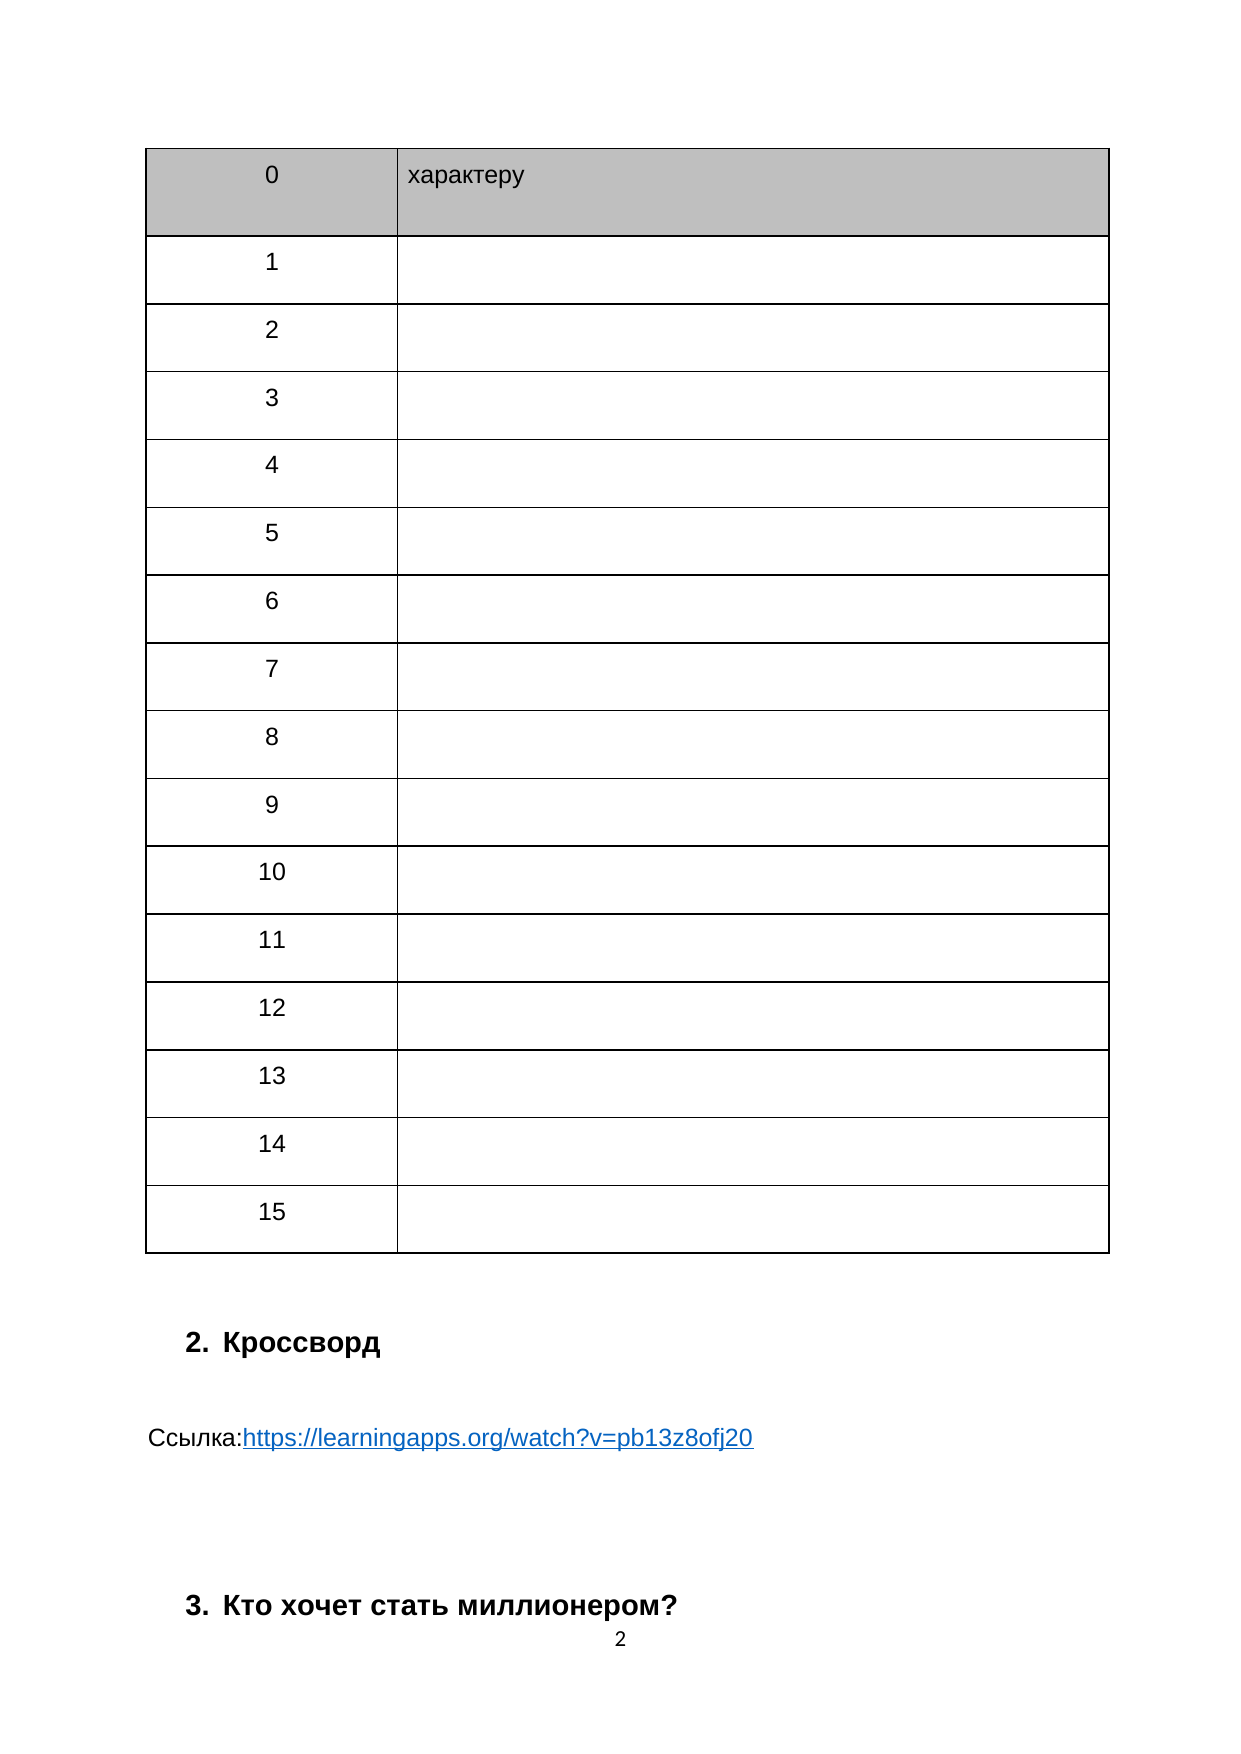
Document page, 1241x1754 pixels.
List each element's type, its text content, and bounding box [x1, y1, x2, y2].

table_cell 6 [147, 576, 397, 642]
table_cell 12 [147, 983, 397, 1049]
table_cell [398, 576, 1108, 642]
table_cell [398, 847, 1108, 913]
table_cell 3 [147, 372, 397, 438]
table_cell [398, 508, 1108, 574]
table_cell 10 [147, 847, 397, 913]
table_header 0 [147, 149, 397, 235]
table_cell [398, 983, 1108, 1049]
table_cell [398, 915, 1108, 981]
table_cell [398, 1051, 1108, 1117]
table_cell 11 [147, 915, 397, 981]
text Ссылка:https://learningapps.org/watch?v=pb13z8ofj20 [148, 1423, 1093, 1480]
table_cell [398, 711, 1108, 778]
table_cell 5 [147, 508, 397, 574]
table_cell [398, 440, 1108, 506]
table_cell 8 [147, 711, 397, 778]
table_cell [398, 237, 1108, 303]
table_cell 1 [147, 237, 397, 303]
table_cell [398, 1186, 1108, 1252]
table_header характеру [398, 149, 1108, 235]
table_cell 13 [147, 1051, 397, 1117]
table_cell 7 [147, 644, 397, 710]
table_cell 4 [147, 440, 397, 506]
table_cell 15 [147, 1186, 397, 1252]
list Кроссворд [185, 1325, 1093, 1358]
table_cell 14 [147, 1118, 397, 1184]
table_cell [398, 305, 1108, 371]
table_cell [398, 372, 1108, 438]
table_cell 9 [147, 779, 397, 845]
table_cell [398, 644, 1108, 710]
table_cell [398, 779, 1108, 845]
list Кто хочет стать миллионером? [185, 1587, 1093, 1621]
table_cell 2 [147, 305, 397, 371]
table_cell [398, 1118, 1108, 1184]
